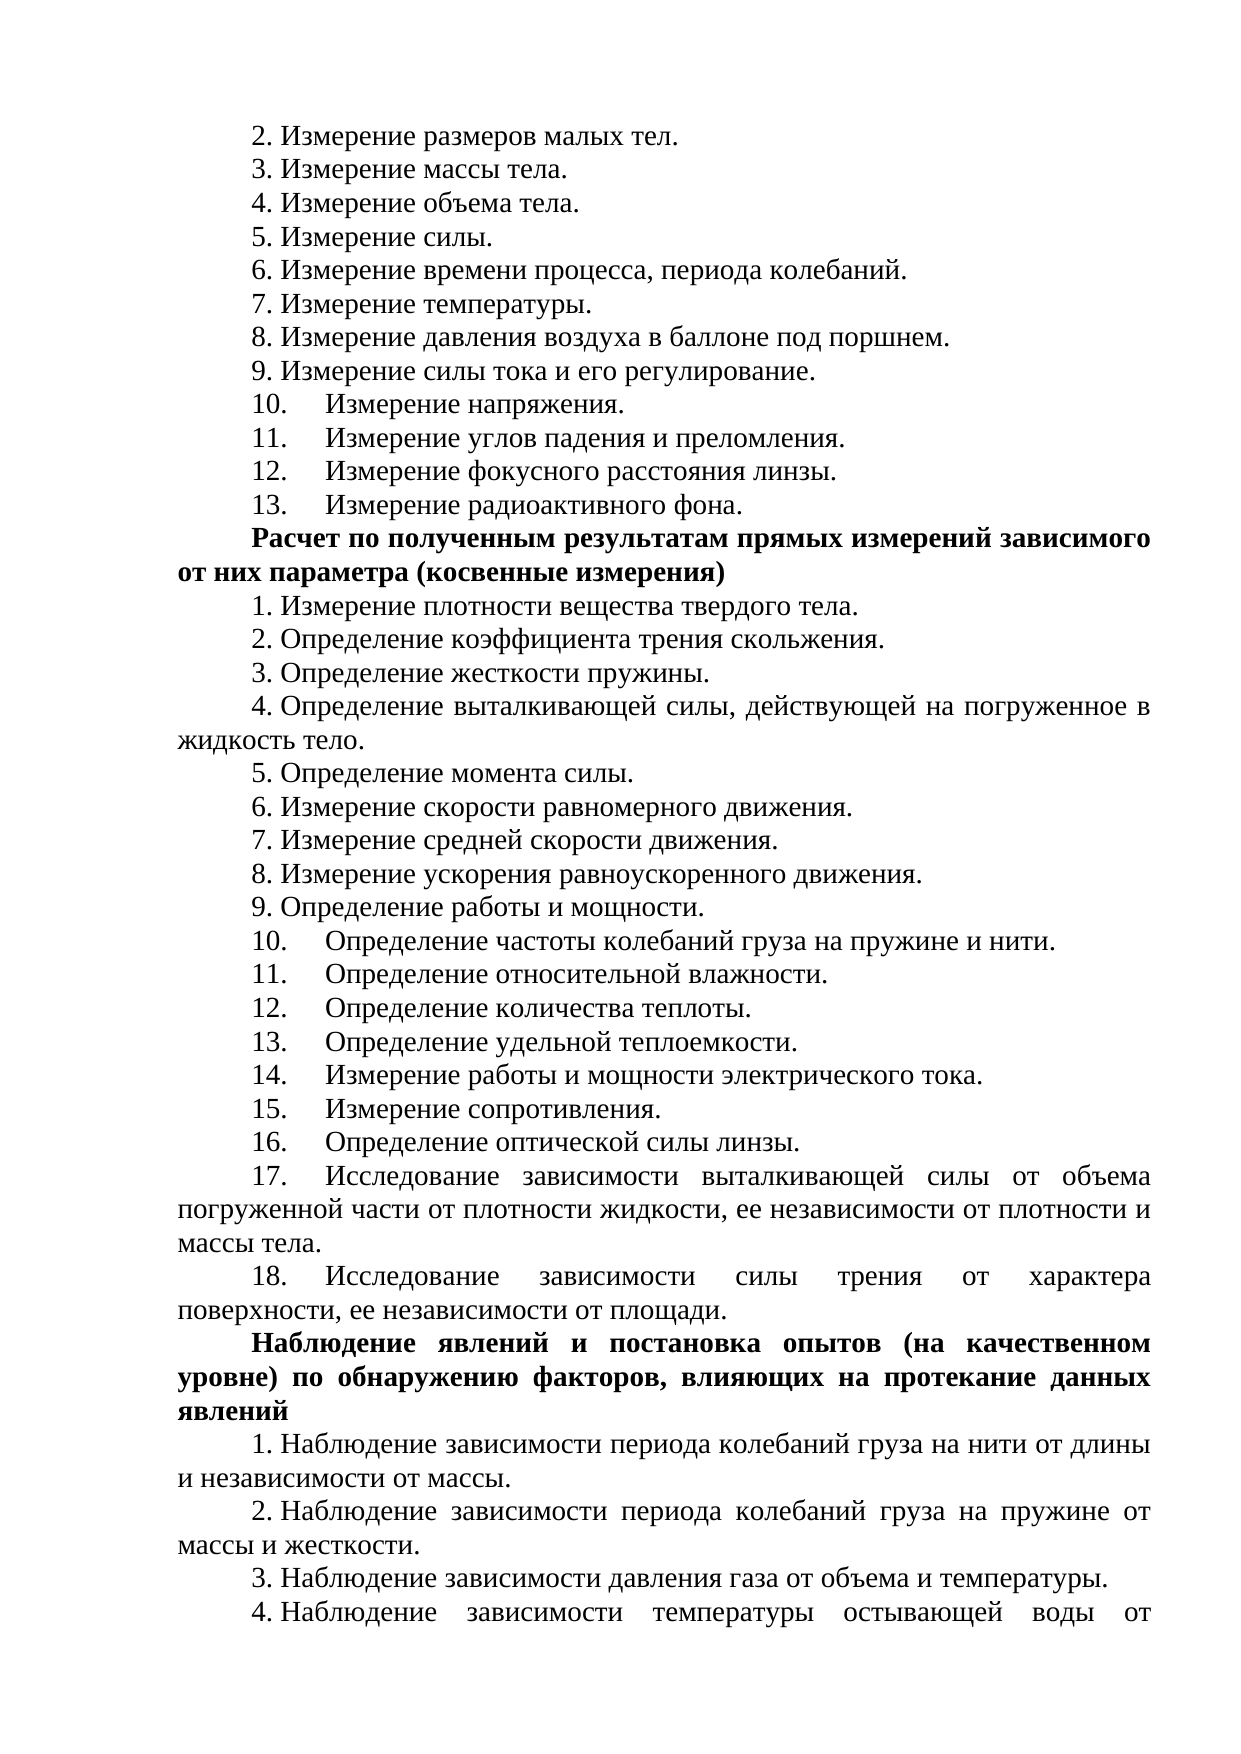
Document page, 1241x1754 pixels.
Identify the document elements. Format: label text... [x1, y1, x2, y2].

list Определение частоты колебаний груза на пружине и нити. [177, 923, 1152, 957]
list Определение выталкивающей силы, действующей на погруженное в жидкость тело. [177, 688, 1152, 755]
list Наблюдение зависимости периода колебаний груза на нити от длины и независимости от массы. [177, 1426, 1152, 1493]
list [177, 1594, 1152, 1627]
list Определение оптической силы линзы. [177, 1124, 1152, 1158]
list Наблюдение зависимости периода колебаний груза на пружине от массы и жесткости. [177, 1493, 1152, 1560]
list Измерение ускорения равноускоренного движения. [177, 856, 1152, 889]
text Наблюдение явлений и постановка опытов (на качественном уровне) по обнаружению факторов, влияющих на протекание данных явлений [177, 1326, 1152, 1426]
list Измерение объема тела. [177, 185, 1152, 219]
list Измерение размеров малых тел. [177, 118, 1152, 152]
list Определение работы и мощности. [177, 889, 1152, 923]
list Измерение углов падения и преломления. [177, 420, 1152, 453]
list Измерение температуры. [177, 286, 1152, 319]
list Измерение напряжения. [177, 386, 1152, 420]
list Измерение скорости равномерного движения. [177, 789, 1152, 822]
text Расчет по полученным результатам прямых измерений зависимого от них параметра (косвенные измерения) [177, 521, 1152, 588]
list Определение момента силы. [177, 755, 1152, 789]
list Исследование зависимости выталкивающей силы от объема погруженной части от плотности жидкости, ее независимости от плотности и массы тела. [177, 1158, 1152, 1258]
list Измерение давления воздуха в баллоне под поршнем. [177, 319, 1152, 353]
list Измерение фокусного расстояния линзы. [177, 453, 1152, 487]
list Измерение силы тока и его регулирование. [177, 353, 1152, 386]
list Измерение работы и мощности электрического тока. [177, 1057, 1152, 1091]
list Измерение массы тела. [177, 152, 1152, 185]
list Определение количества теплоты. [177, 990, 1152, 1024]
list Измерение радиоактивного фона. [177, 487, 1152, 521]
list Исследование зависимости силы трения от характера поверхности, ее независимости от площади. [177, 1258, 1152, 1326]
list Измерение средней скорости движения. [177, 822, 1152, 856]
list Наблюдение зависимости давления газа от объема и температуры. [177, 1560, 1152, 1594]
list Измерение силы. [177, 219, 1152, 252]
list Определение жесткости пружины. [177, 655, 1152, 688]
list Измерение времени процесса, периода колебаний. [177, 252, 1152, 286]
list Измерение сопротивления. [177, 1091, 1152, 1124]
list Измерение плотности вещества твердого тела. [177, 588, 1152, 621]
list Определение коэффициента трения скольжения. [177, 621, 1152, 655]
list Определение относительной влажности. [177, 957, 1152, 990]
list Определение удельной теплоемкости. [177, 1024, 1152, 1057]
